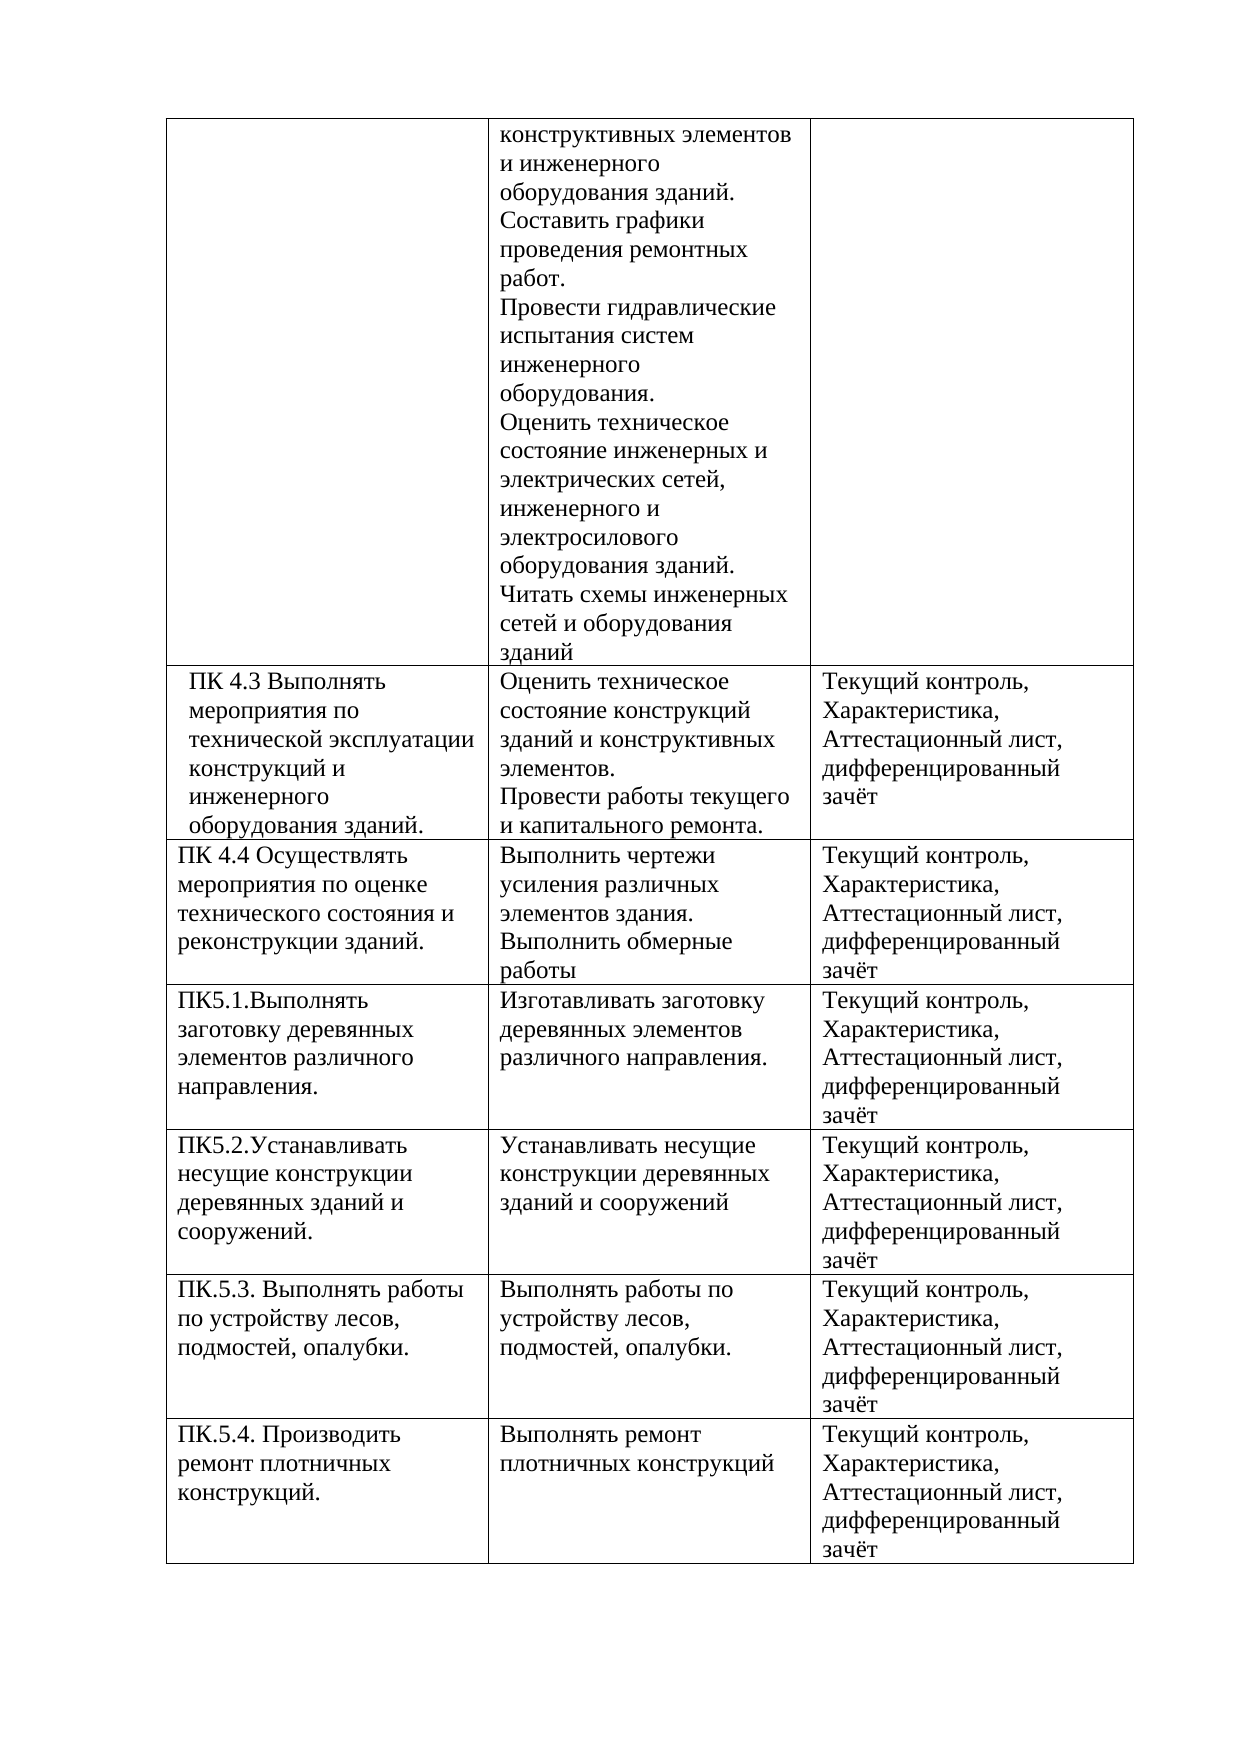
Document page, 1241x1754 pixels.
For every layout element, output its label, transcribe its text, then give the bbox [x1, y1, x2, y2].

table_cell Устанавливать несущие конструкции деревянных зданий и сооружений [489, 1130, 810, 1273]
table_cell Текущий контроль, Характеристика, Аттестационный лист, дифференцированный зачёт [811, 1275, 1133, 1418]
table_cell Выполнять ремонт плотничных конструкций [489, 1419, 810, 1563]
table_cell ПК5.2.Устанавливать несущие конструкции деревянных зданий и сооружений. [167, 1130, 488, 1273]
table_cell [489, 119, 810, 665]
table_cell Текущий контроль, Характеристика, Аттестационный лист, дифференцированный зачёт [811, 1130, 1133, 1273]
table_cell [167, 666, 488, 839]
table_cell Выполнить чертежи усиления различных элементов здания. Выполнить обмерные работы [489, 840, 810, 984]
table_cell Текущий контроль, Характеристика, Аттестационный лист, дифференцированный зачёт [811, 1419, 1133, 1563]
table_cell ПК5.1.Выполнять заготовку деревянных элементов различного направления. [167, 985, 488, 1129]
table_cell ПК.5.3. Выполнять работы по устройству лесов, подмостей, опалубки. [167, 1275, 488, 1418]
table_cell Изготавливать заготовку деревянных элементов различного направления. [489, 985, 810, 1129]
table_cell Оценить техническое состояние конструкций зданий и конструктивных элементов. Провести работы текущего и капитального ремонта. [489, 666, 810, 839]
table_cell ПК.5.4. Производить ремонт плотничных конструкций. [167, 1419, 488, 1563]
table_cell ПК 4.4 Осуществлять мероприятия по оценке технического состояния и реконструкции зданий. [167, 840, 488, 984]
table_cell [167, 119, 488, 665]
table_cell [811, 119, 1133, 665]
table_cell Выполнять работы по устройству лесов, подмостей, опалубки. [489, 1275, 810, 1418]
table_cell Текущий контроль, Характеристика, Аттестационный лист, дифференцированный зачёт [811, 840, 1133, 984]
table_cell Текущий контроль, Характеристика, Аттестационный лист, дифференцированный зачёт [811, 666, 1133, 839]
table_cell Текущий контроль, Характеристика, Аттестационный лист, дифференцированный зачёт [811, 985, 1133, 1129]
